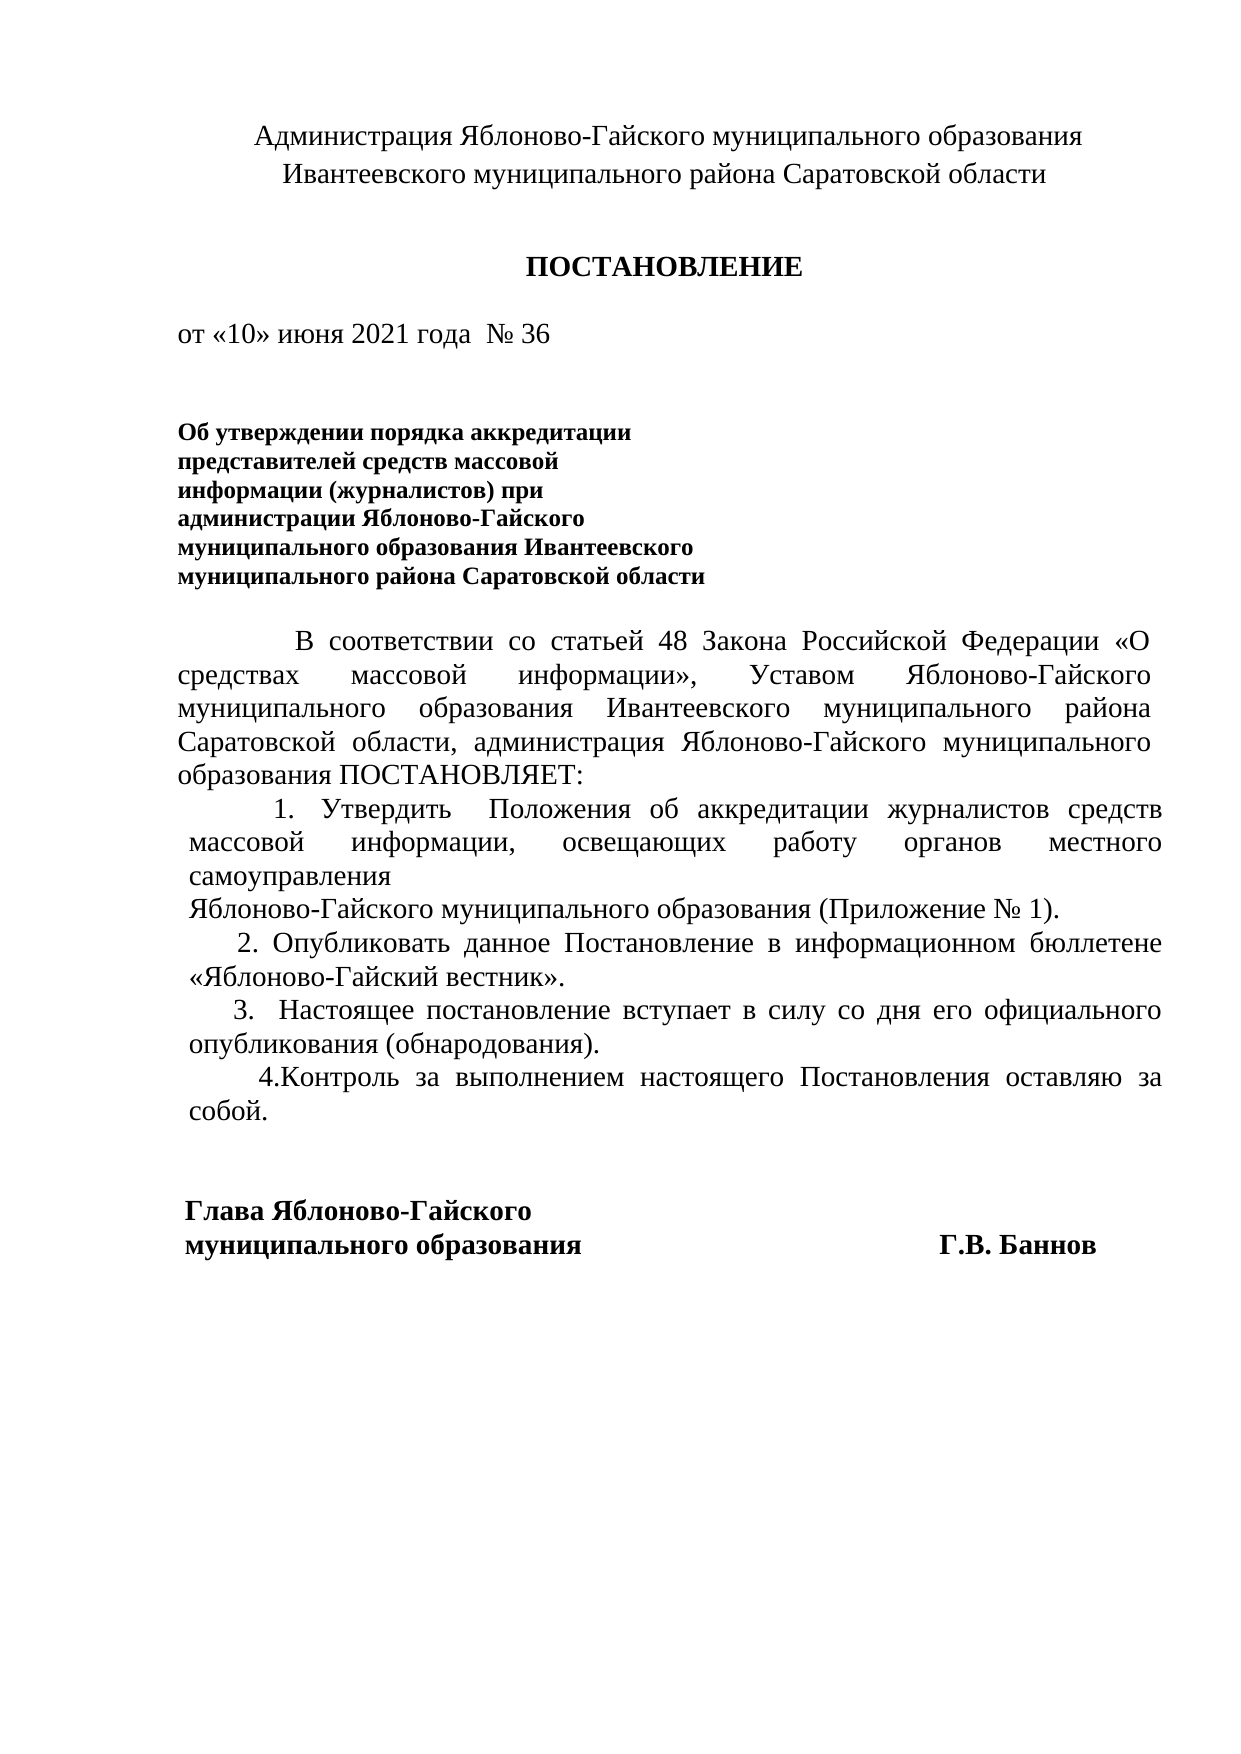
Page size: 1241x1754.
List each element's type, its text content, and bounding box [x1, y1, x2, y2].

table_header 1. Утвердить Положения об аккредитации журналистов средств массовой информации, освещающих работу органов местного самоуправления Яблоново-Гайского муниципального образования (Приложение № 1). [177, 791, 1174, 925]
text муниципального образования Г.В. Баннов [177, 1227, 1152, 1261]
table_cell 2. Опубликовать данное Постановление в информационном бюллетене «Яблоново-Гайский вестник». 3. Настоящее постановление вступает в силу со дня его официального опубликования (обнародования). 4.Контроль за выполнением настоящего Постановления оставляю за собой. [177, 925, 1174, 1193]
text информации (журналистов) при [177, 475, 1152, 503]
text Об утверждении порядка аккредитации [177, 417, 1152, 446]
text от «10» июня 2021 года № 36 [177, 317, 1152, 350]
text Администрация Яблоново-Гайского муниципального образования Ивантеевского муниципального района Саратовской области [177, 118, 1152, 190]
text администрации Яблоново-Гайского [177, 503, 1152, 532]
text Глава Яблоново-Гайского [177, 1193, 1152, 1227]
text В соответствии со статьей 48 Закона Российской Федерации «О средствах массовой информации», Уставом Яблоново-Гайского муниципального образования Ивантеевского муниципального района Саратовской области, администрация Яблоново-Гайского муниципального образования ПОСТАНОВЛЯЕТ: [177, 623, 1152, 791]
text представителей средств массовой [177, 446, 1152, 475]
text муниципального района Саратовской области [177, 561, 1152, 590]
text муниципального образования Ивантеевского [177, 532, 1152, 561]
text ПОСТАНОВЛЕНИЕ [177, 249, 1152, 283]
